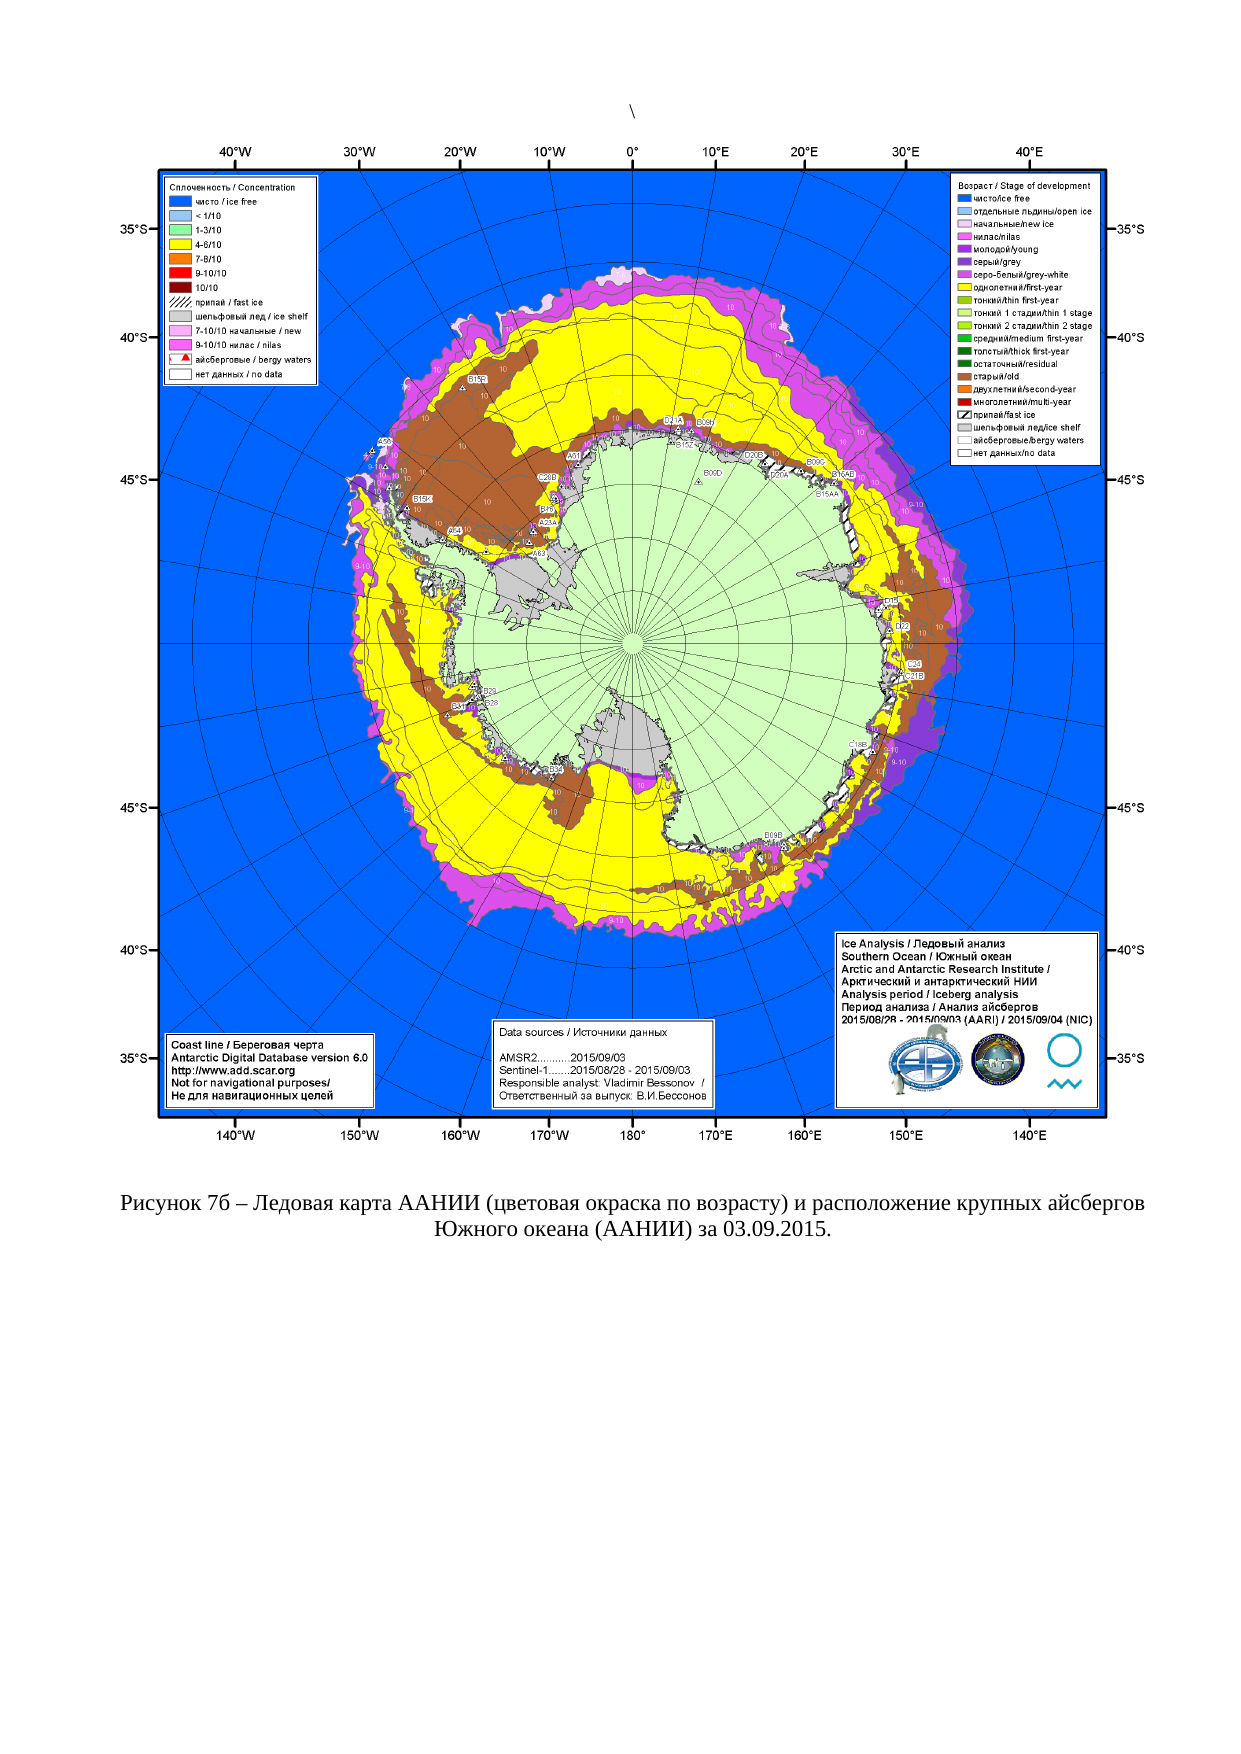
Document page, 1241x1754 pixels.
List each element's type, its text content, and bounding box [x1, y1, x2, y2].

picture [112, 123, 1152, 1163]
subtitle Рисунок 7б – Ледовая карта ААНИИ (цветовая окраска по возрасту) и расположение крупных айсбергов Южного океана (ААНИИ) за 03.09.2015. [114, 1188, 1152, 1241]
text \ [112, 99, 1152, 123]
